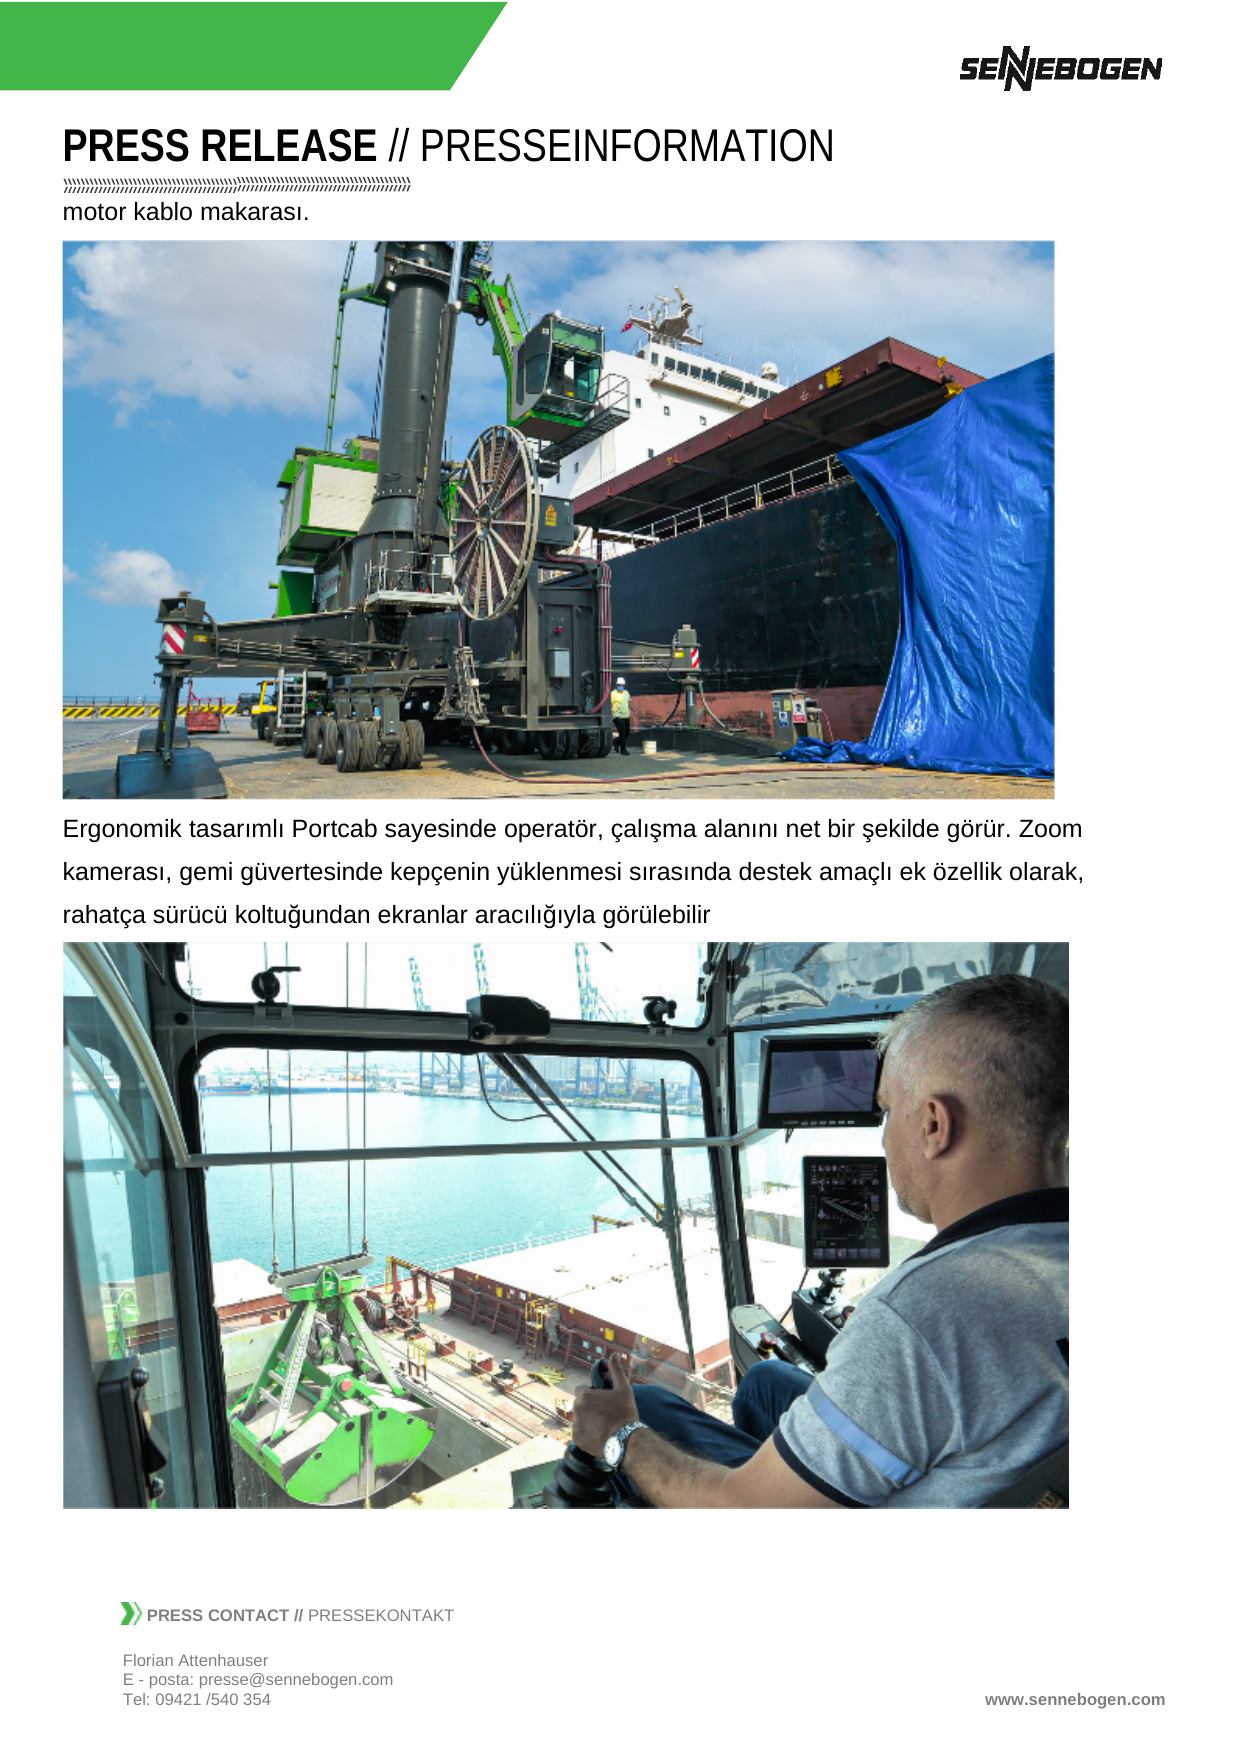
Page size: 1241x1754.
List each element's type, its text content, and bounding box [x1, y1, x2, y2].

picture [120, 1602, 143, 1625]
picture [62, 240, 1055, 801]
text Ergonomik tasarımlı Portcab sayesinde operatör, çalışma alanını net bir şekilde görür. Zoom kamerası, gemi güvertesinde kepçenin yüklenmesi sırasında destek amaçlı ek özellik olarak, rahatça sürücü koltuğundan ekranlar aracılığıyla görülebilir [62, 813, 1167, 928]
picture [62, 942, 1069, 1509]
text Akıllı tasarım: 56 lastikli sağlam, yıldız şeklinde mobil alt takım ve limanda e-mobilite için spiral sarılı motor kablo makarası. [62, 197, 1167, 226]
picture [960, 46, 1163, 91]
